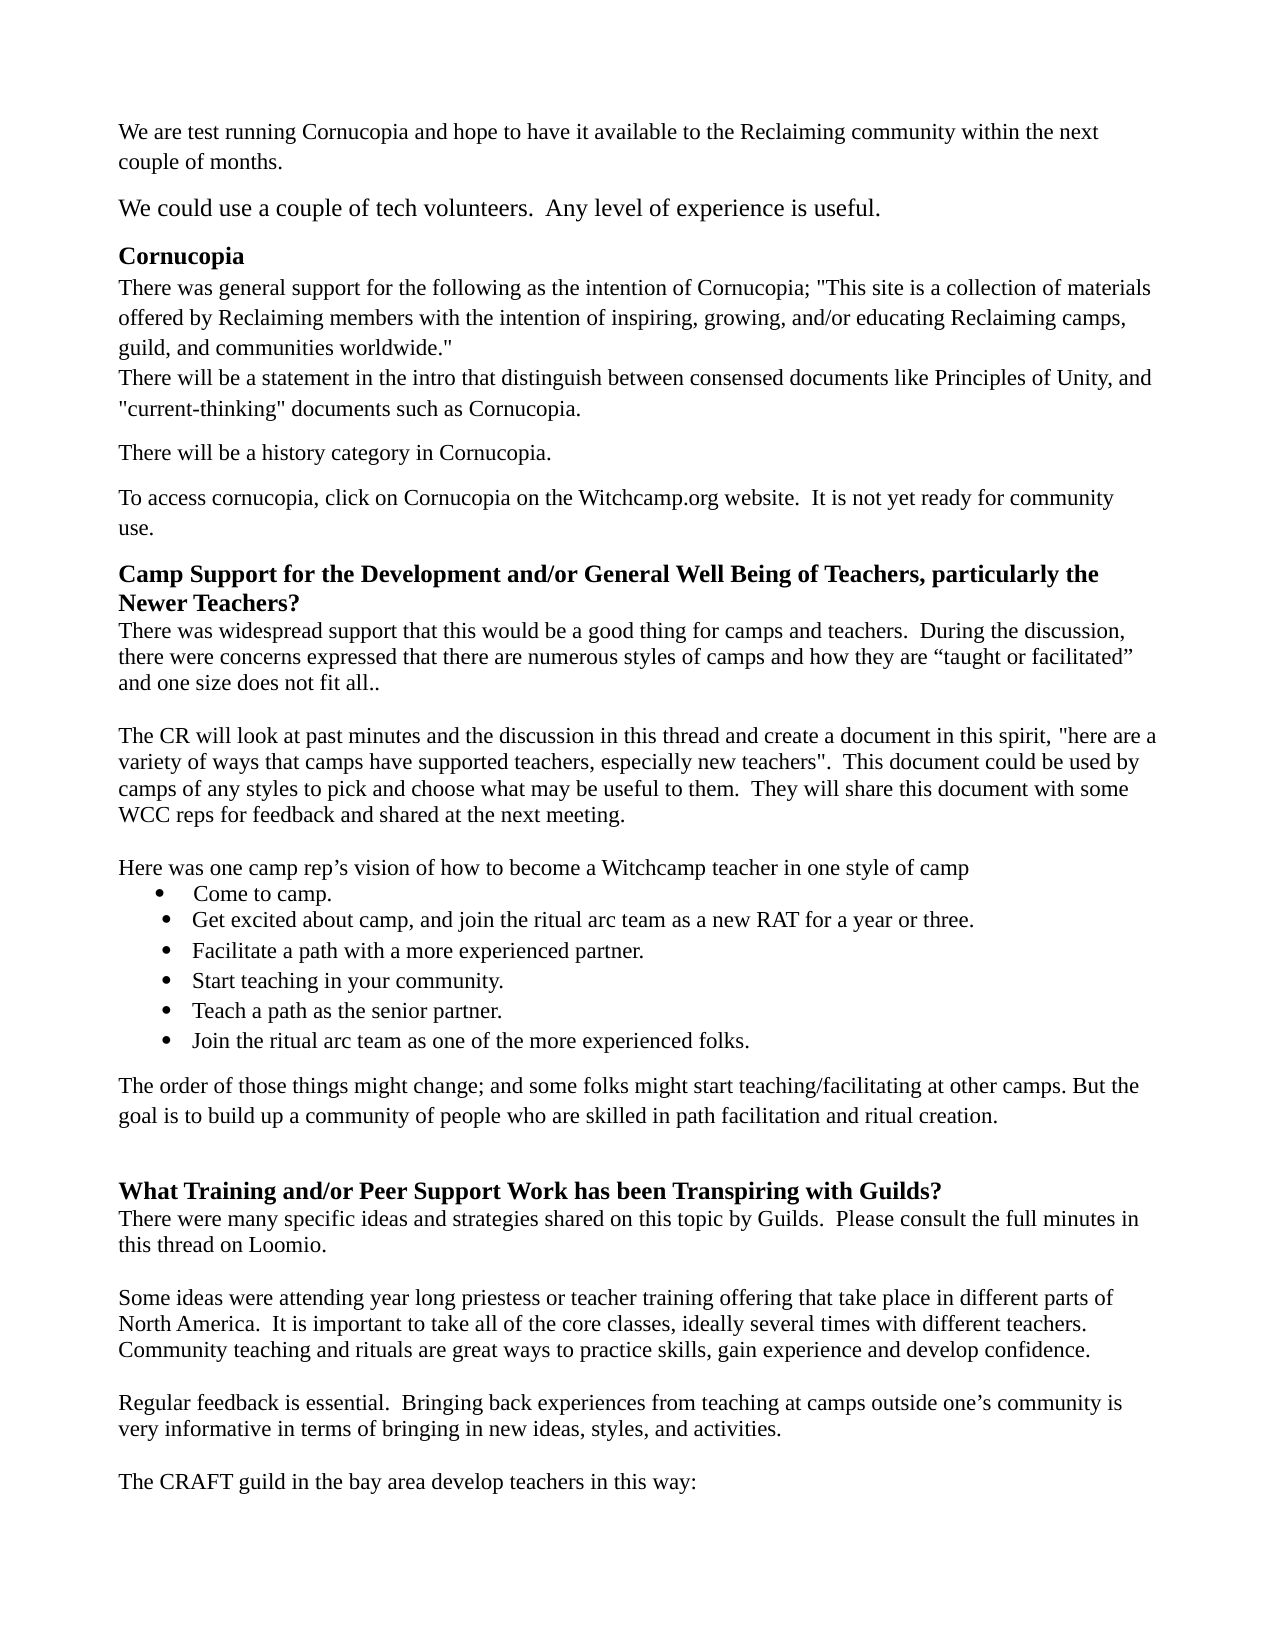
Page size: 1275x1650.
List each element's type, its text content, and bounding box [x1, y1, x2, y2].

text Regular feedback is essential. Bringing back experiences from teaching at camps outside one’s community is very informative in terms of bringing in new ideas, styles, and activities. [118, 1389, 1157, 1442]
text There will be a history category in Cornucopia. [118, 439, 1157, 466]
list Come to camp. [156, 880, 1157, 907]
text We could use a couple of tech volunteers. Any level of experience is useful. [118, 193, 1157, 222]
text The CRAFT guild in the bay area develop teachers in this way: [118, 1468, 1157, 1494]
text What Training and/or Peer Support Work has been Transpiring with Guilds? [118, 1176, 1157, 1205]
text To access cornucopia, click on Cornucopia on the Witchcamp.org website. It is not yet ready for community use. [118, 484, 1157, 541]
list Get excited about camp, and join the ritual arc team as a new RAT for a year or three. [162, 907, 1157, 933]
list Facilitate a path with a more experienced partner. [162, 937, 1157, 963]
text There was general support for the following as the intention of Cornucopia; "This site is a collection of materials offered by Reclaiming members with the intention of inspiring, growing, and/or educating Reclaiming camps, guild, and communities worldwide." [118, 274, 1157, 361]
list Teach a path as the senior partner. [162, 997, 1157, 1023]
text Cornucopia [118, 241, 1157, 269]
list Join the ritual arc team as one of the more experienced folks. [162, 1027, 1157, 1054]
list Start teaching in your community. [162, 967, 1157, 993]
text There were many specific ideas and strategies shared on this topic by Guilds. Please consult the full minutes in this thread on Loomio. [118, 1205, 1157, 1257]
text Here was one camp rep’s vision of how to become a Witchcamp teacher in one style of camp [118, 854, 1157, 880]
text Camp Support for the Development and/or General Well Being of Teachers, particularly the Newer Teachers? [118, 559, 1157, 617]
text There was widespread support that this would be a good thing for camps and teachers. During the discussion, there were concerns expressed that there are numerous styles of camps and how they are “taught or facilitated” and one size does not fit all.. [118, 617, 1157, 696]
text The CR will look at past minutes and the discussion in this thread and create a document in this spirit, "here are a variety of ways that camps have supported teachers, especially new teachers". This document could be used by camps of any styles to pick and choose what may be useful to them. They will share this document with some WCC reps for feedback and shared at the next meeting. [118, 722, 1157, 827]
text Some ideas were attending year long priestess or teacher training offering that take place in different parts of North America. It is important to take all of the core classes, ideally several times with different teachers. Community teaching and rituals are great ways to practice skills, gain experience and develop confidence. [118, 1284, 1157, 1363]
text The order of those things might change; and some folks might start teaching/facilitating at other camps. But the goal is to build up a community of people who are skilled in path facilitation and ritual creation. [118, 1072, 1157, 1129]
text We are test running Cornucopia and hope to have it available to the Reclaiming community within the next couple of months. [118, 118, 1157, 175]
text There will be a statement in the intro that distinguish between consensed documents like Principles of Unity, and "current-thinking" documents such as Cornucopia. [118, 364, 1157, 421]
